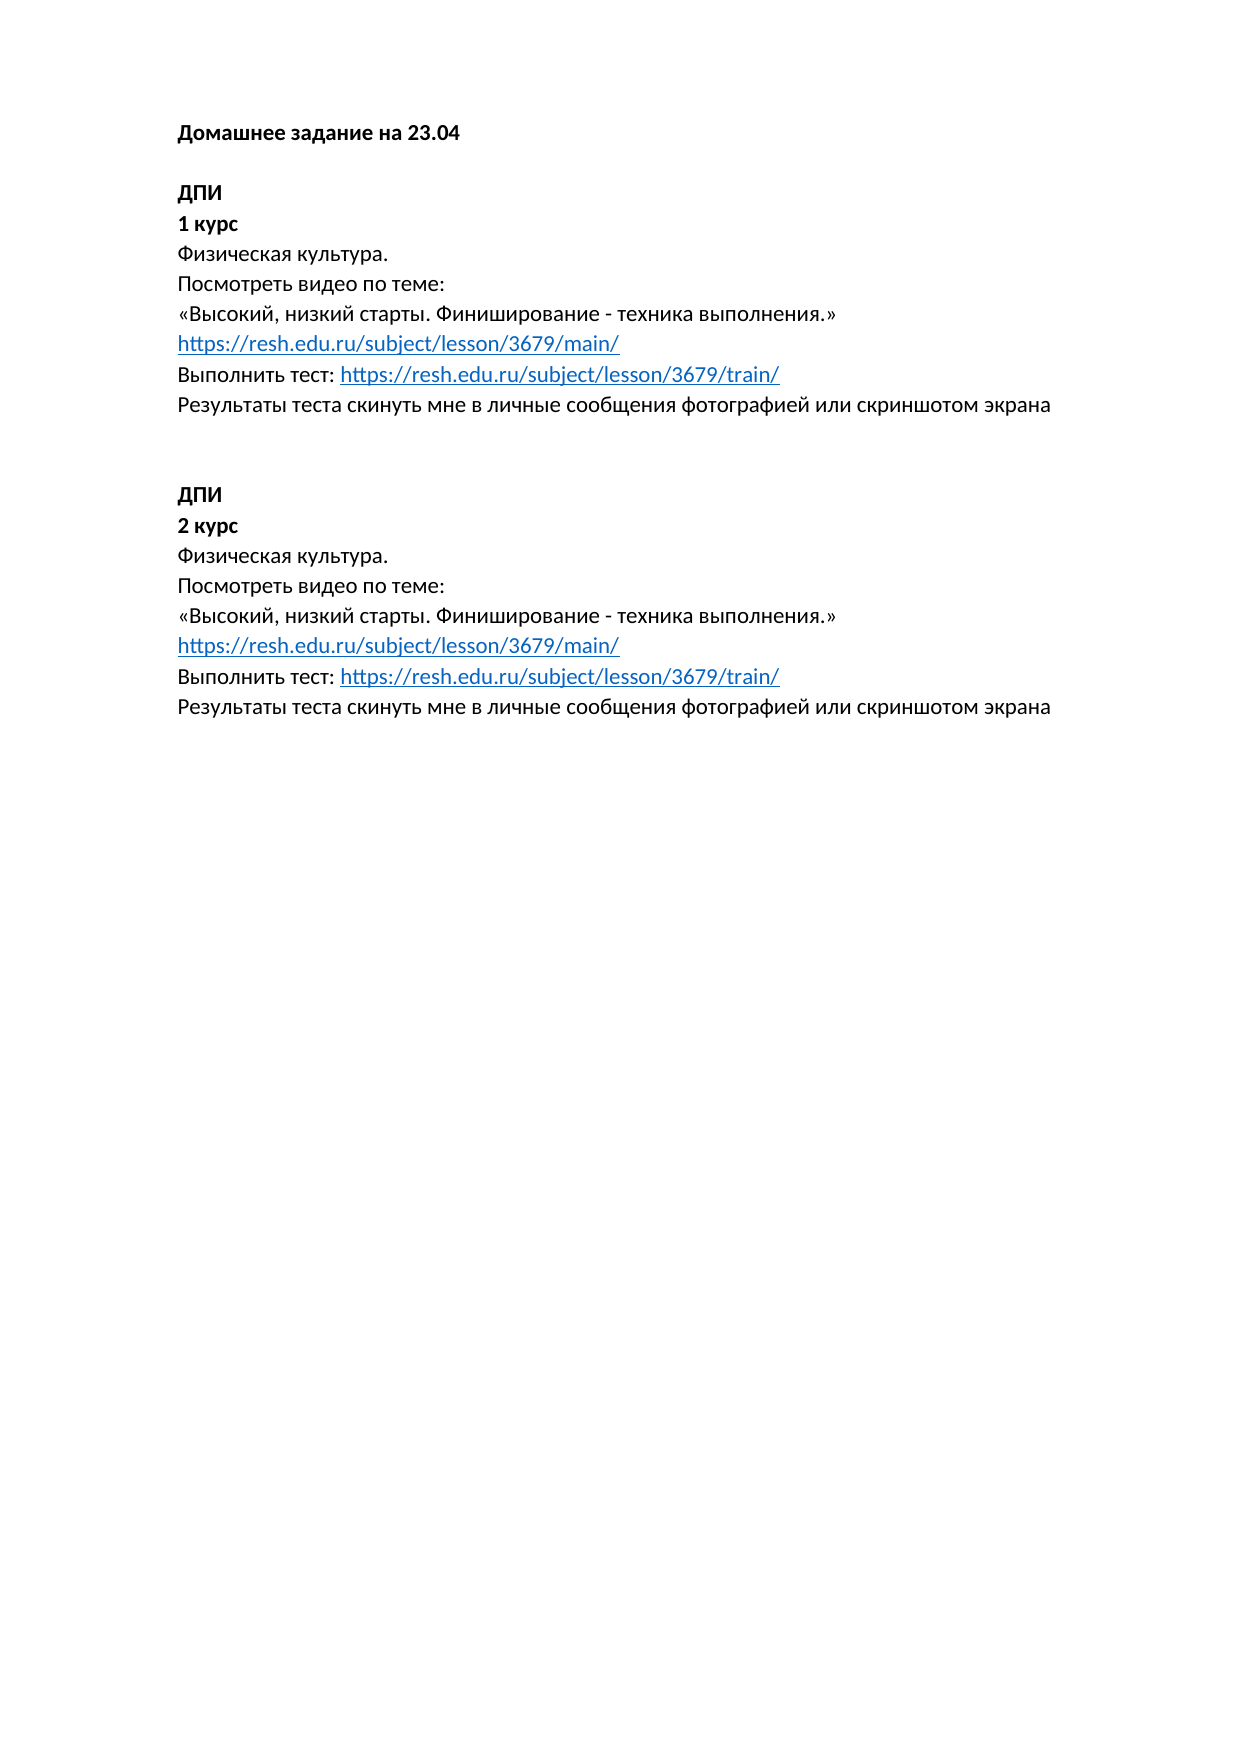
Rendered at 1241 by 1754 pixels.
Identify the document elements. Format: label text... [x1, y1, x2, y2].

text Физическая культура. [177, 541, 1152, 569]
text https://resh.edu.ru/subject/lesson/3679/main/ [177, 329, 1152, 358]
text ДПИ [177, 481, 1152, 509]
text Выполнить тест: https://resh.edu.ru/subject/lesson/3679/train/ [177, 360, 1152, 388]
text «Высокий, низкий старты. Финиширование - техника выполнения.» [177, 299, 1152, 327]
text https://resh.edu.ru/subject/lesson/3679/main/ [177, 632, 1152, 660]
text Результаты теста скинуть мне в личные сообщения фотографией или скриншотом экрана [177, 390, 1152, 418]
text Результаты теста скинуть мне в личные сообщения фотографией или скриншотом экрана [177, 692, 1152, 720]
text 2 курс [177, 511, 1152, 539]
text ДПИ [177, 178, 1152, 207]
text 1 курс [177, 209, 1152, 237]
text Выполнить тест: https://resh.edu.ru/subject/lesson/3679/train/ [177, 662, 1152, 690]
text Домашнее задание на 23.04 [177, 118, 1152, 146]
text Посмотреть видео по теме: [177, 571, 1152, 599]
text Посмотреть видео по теме: [177, 269, 1152, 297]
text Физическая культура. [177, 239, 1152, 267]
text «Высокий, низкий старты. Финиширование - техника выполнения.» [177, 601, 1152, 629]
